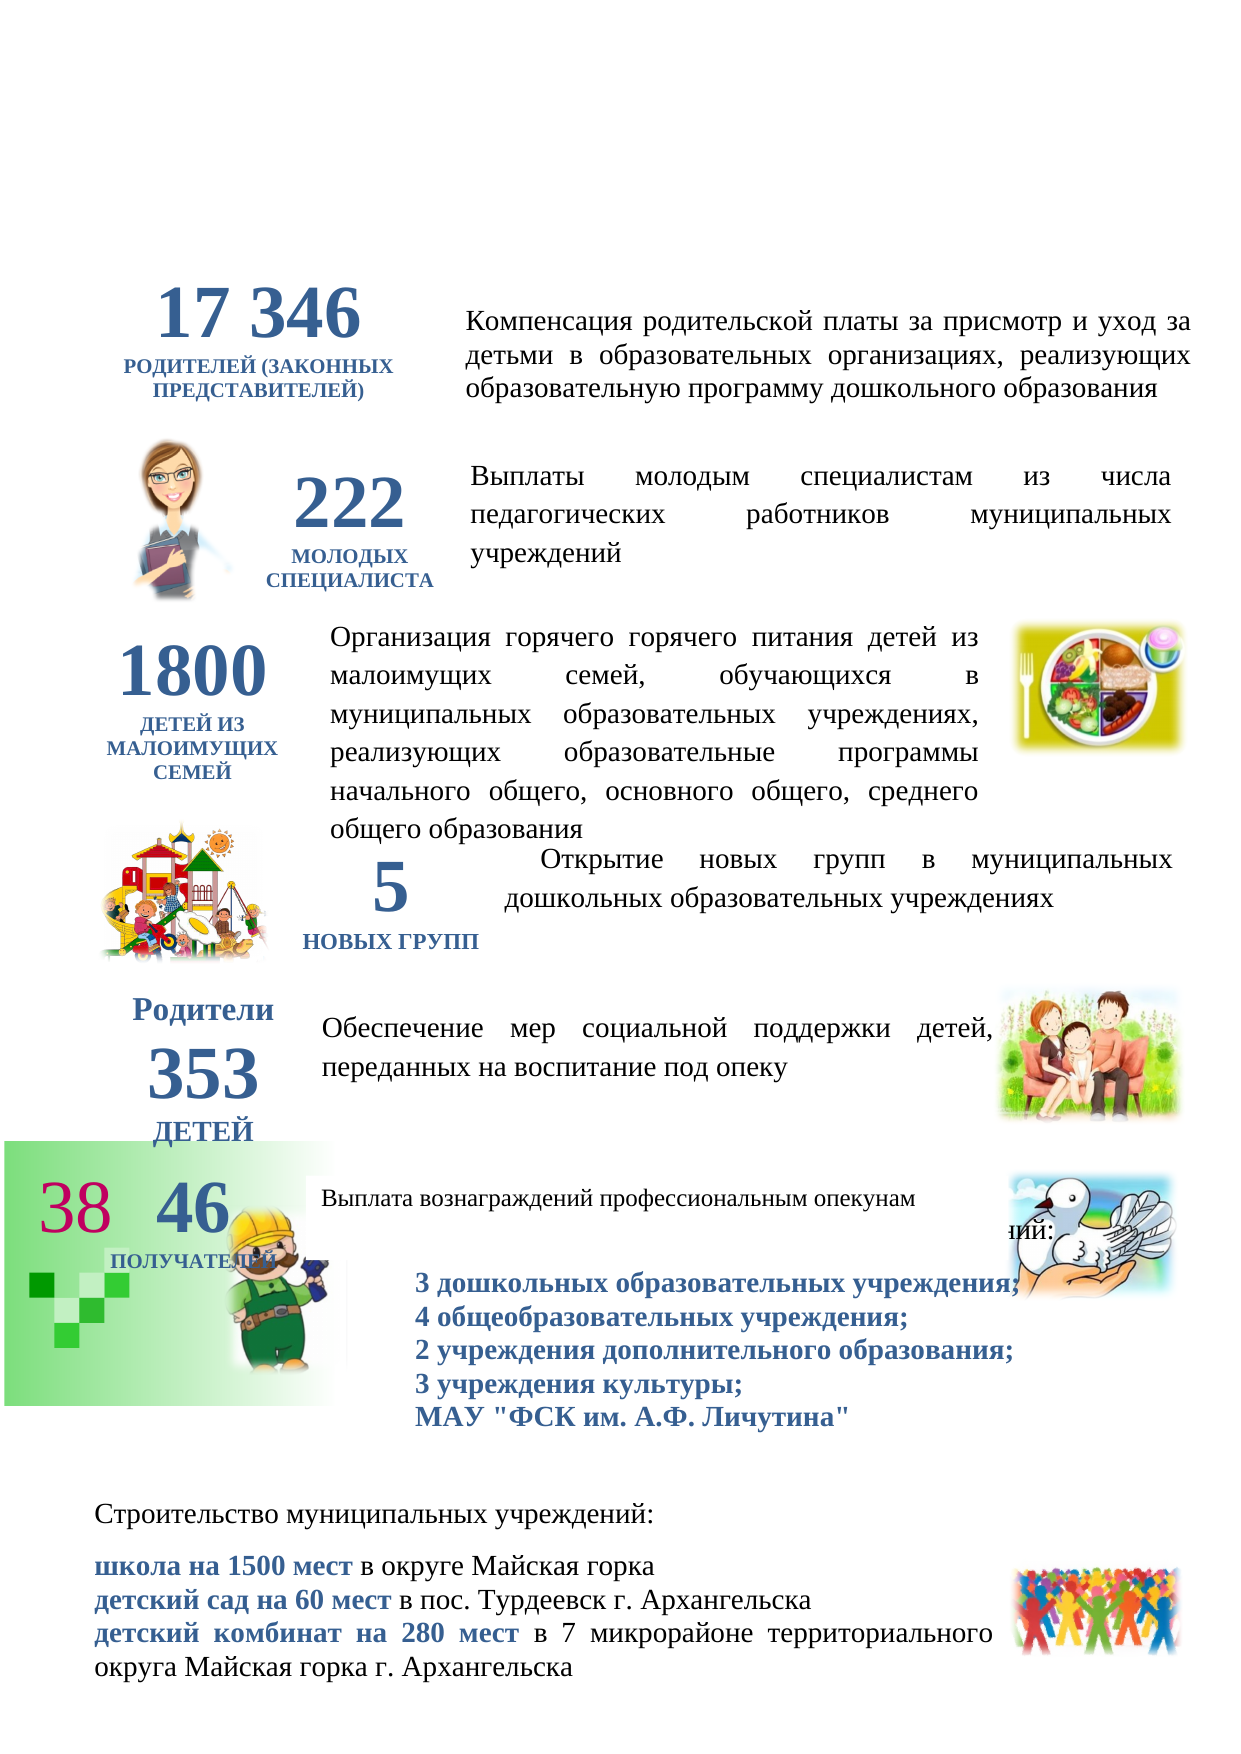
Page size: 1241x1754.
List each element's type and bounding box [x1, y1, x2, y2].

picture [239, 1220, 334, 1360]
picture [1010, 998, 1169, 1109]
picture [1025, 634, 1172, 741]
picture [114, 835, 254, 948]
picture [1020, 1185, 1163, 1285]
picture [1025, 1567, 1167, 1644]
picture [137, 445, 238, 597]
